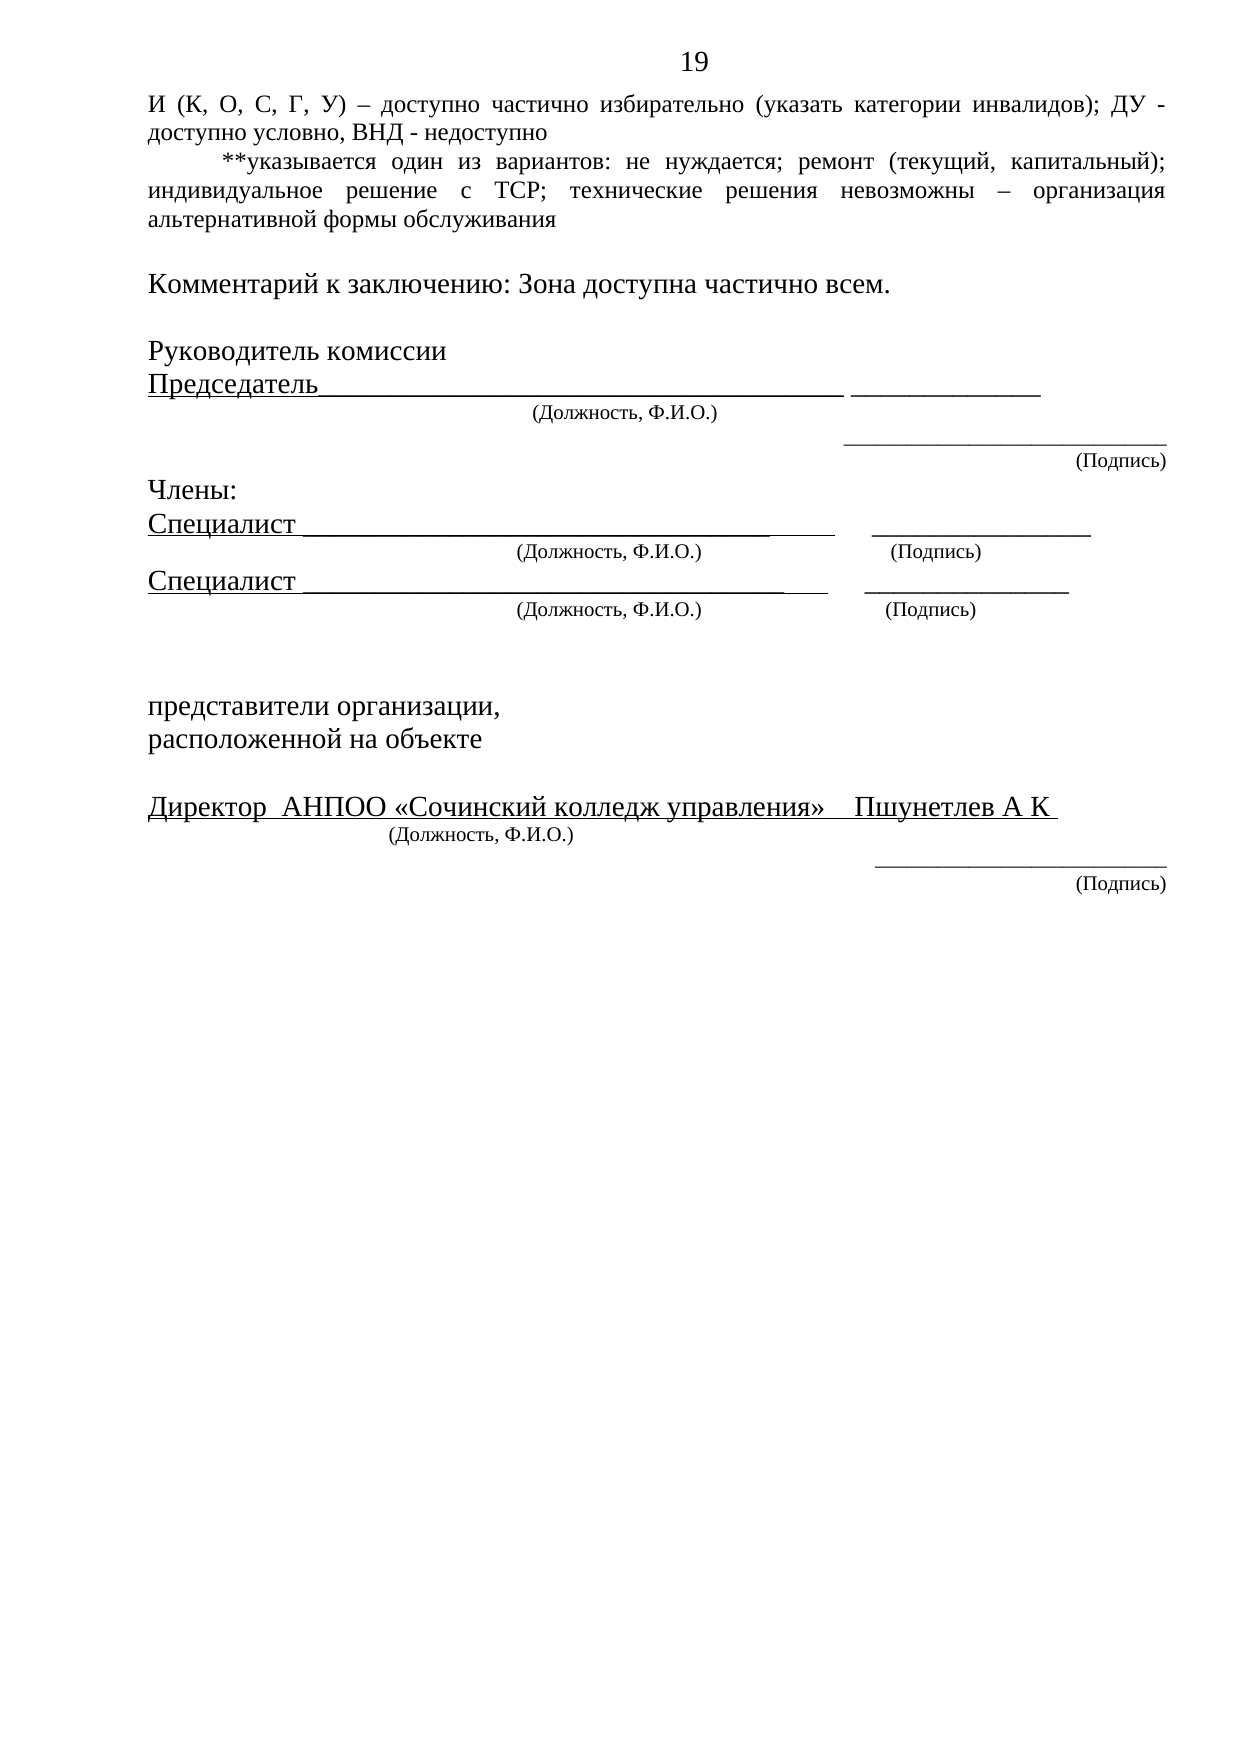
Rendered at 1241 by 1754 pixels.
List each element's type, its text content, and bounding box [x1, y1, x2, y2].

text (Должность, Ф.И.О.) (Подпись) [516, 597, 1167, 621]
text _______________________________ [516, 424, 1167, 448]
text Руководитель комиссии [148, 333, 1167, 367]
text Председатель____________________________________ _____________ [148, 367, 1167, 400]
text **указывается один из вариантов: не нуждается; ремонт (текущий, капитальный); индивидуальное решение с ТСР; технические решения невозможны – организация альтернативной формы обслуживания [148, 146, 1167, 232]
text (Подпись) [516, 448, 1167, 472]
text (Подпись) [148, 870, 1167, 894]
text (Должность, Ф.И.О.) [148, 822, 1167, 846]
text Директор АНПОО «Сочинский колледж управления» Пшунетлев А К [148, 789, 1167, 822]
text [148, 89, 1167, 146]
text представители организации, [148, 688, 1167, 722]
text расположенной на объекте [148, 722, 1167, 755]
text Комментарий к заключению: Зона доступна частично всем. [148, 266, 1167, 299]
text (Должность, Ф.И.О.) [516, 400, 1167, 424]
text Специалист ________________________________ _______________ [148, 506, 1167, 539]
text Специалист _________________________________ ______________ [148, 563, 1167, 597]
text ____________________________ [148, 846, 1167, 870]
text Члены: [148, 472, 1167, 506]
text (Должность, Ф.И.О.) (Подпись) [516, 539, 1167, 563]
